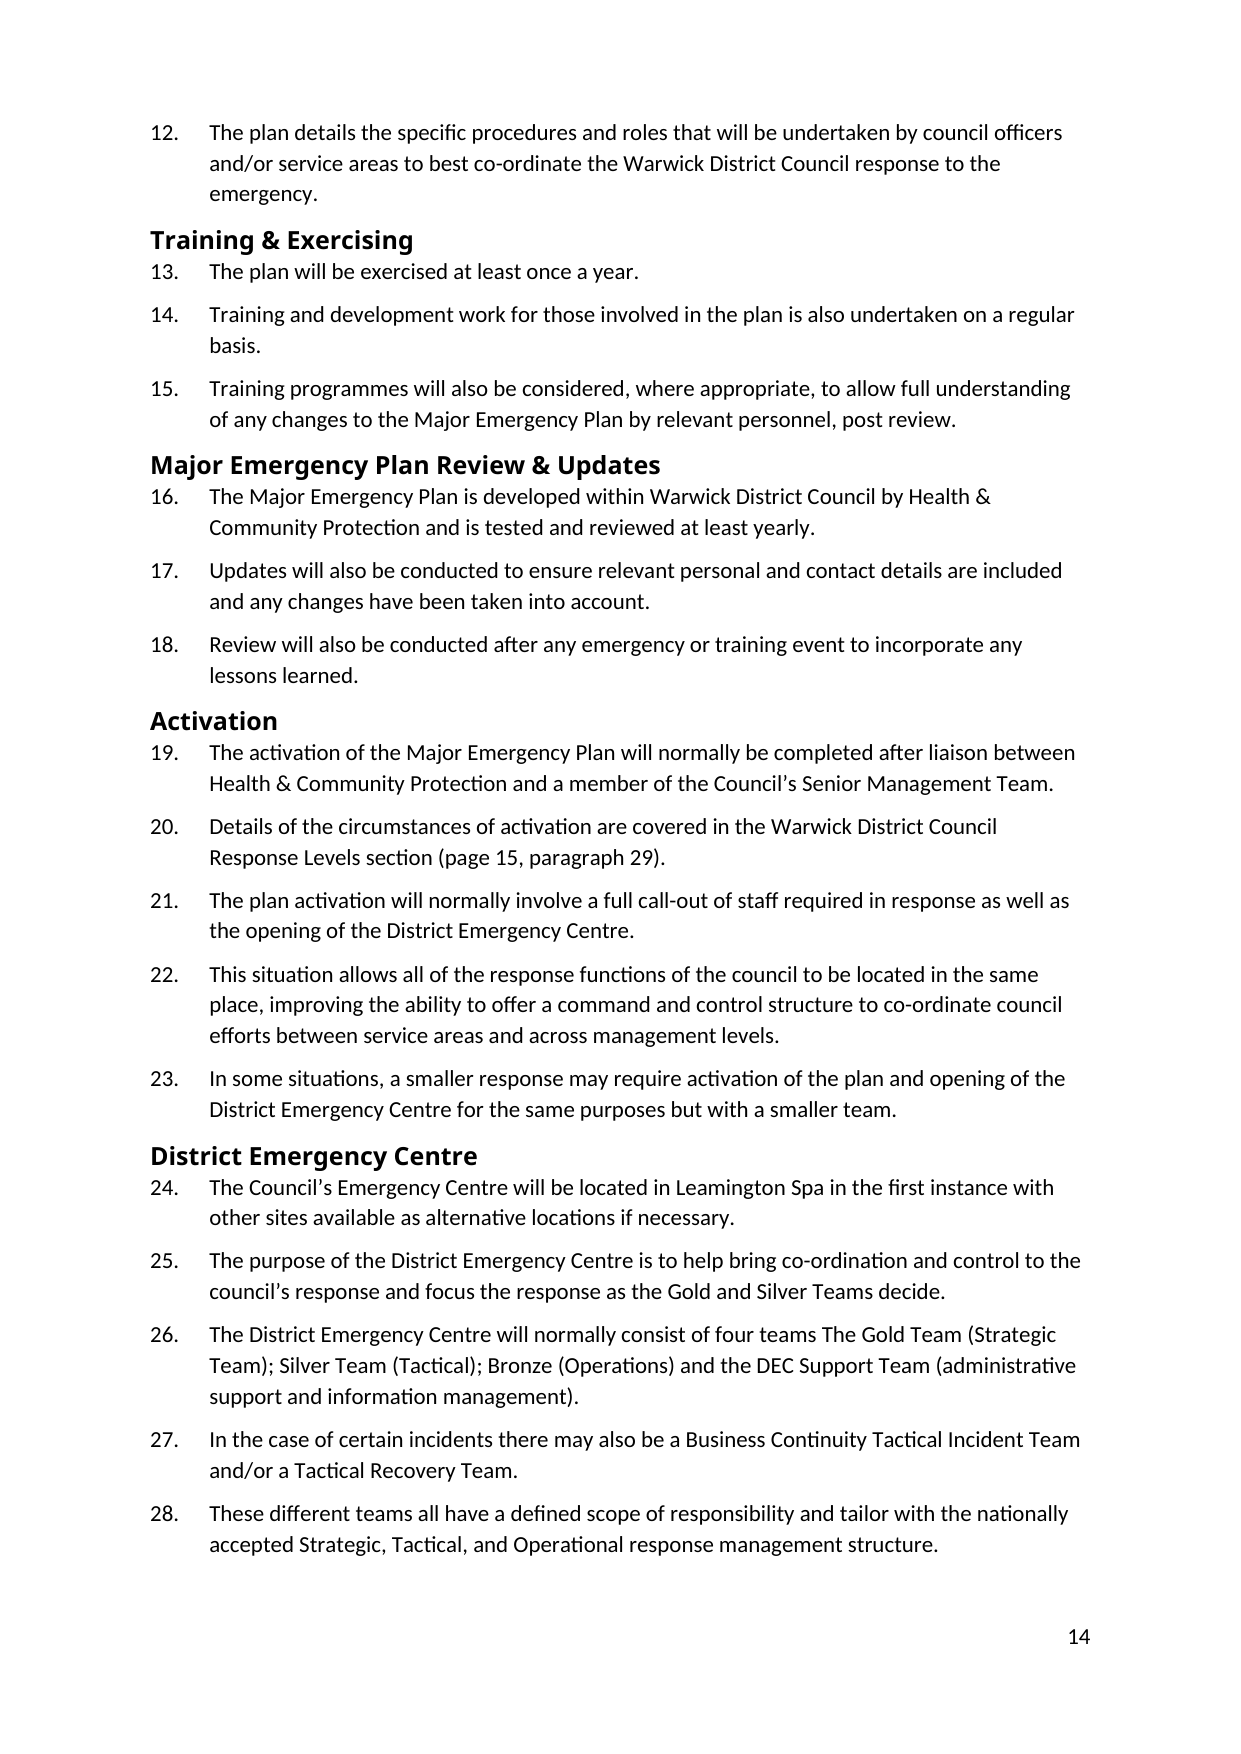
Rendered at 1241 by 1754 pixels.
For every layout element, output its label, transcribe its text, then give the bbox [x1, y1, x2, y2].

list Training and development work for those involved in the plan is also undertaken on a regular basis. [150, 300, 1090, 359]
subtitle District Emergency Centre [150, 1138, 1090, 1173]
list The plan will be exercised at least once a year. [150, 257, 1090, 285]
list Review will also be conducted after any emergency or training event to incorporate any lessons learned. [150, 630, 1090, 689]
list The District Emergency Centre will normally consist of four teams The Gold Team (Strategic Team); Silver Team (Tactical); Bronze (Operations) and the DEC Support Team (administrative support and information management). [150, 1321, 1090, 1410]
list Training programmes will also be considered, where appropriate, to allow full understanding of any changes to the Major Emergency Plan by relevant personnel, post review. [150, 374, 1090, 433]
subtitle Activation [150, 704, 1090, 738]
list Updates will also be conducted to ensure relevant personal and contact details are included and any changes have been taken into account. [150, 556, 1090, 615]
list In the case of certain incidents there may also be a Business Continuity Tactical Incident Team and/or a Tactical Recovery Team. [150, 1425, 1090, 1484]
list Details of the circumstances of activation are covered in the Warwick District Council Response Levels section (page 15, paragraph 29). [150, 812, 1090, 871]
list In some situations, a smaller response may require activation of the plan and opening of the District Emergency Centre for the same purposes but with a smaller team. [150, 1064, 1090, 1123]
list These different teams all have a defined scope of responsibility and tailor with the nationally accepted Strategic, Tactical, and Operational response management structure. [150, 1499, 1090, 1558]
list The Major Emergency Plan is developed within Warwick District Council by Health & Community Protection and is tested and reviewed at least yearly. [150, 482, 1090, 541]
subtitle Training & Exercising [150, 223, 1090, 257]
list The Council’s Emergency Centre will be located in Leamington Spa in the first instance with other sites available as alternative locations if necessary. [150, 1173, 1090, 1231]
list The purpose of the District Emergency Centre is to help bring co-ordination and control to the council’s response and focus the response as the Gold and Silver Teams decide. [150, 1247, 1090, 1305]
list The activation of the Major Emergency Plan will normally be completed after liaison between Health & Community Protection and a member of the Council’s Senior Management Team. [150, 738, 1090, 797]
list The plan activation will normally involve a full call-out of staff required in response as well as the opening of the District Emergency Centre. [150, 886, 1090, 945]
list The plan details the specific procedures and roles that will be undertaken by council officers and/or service areas to best co-ordinate the Warwick District Council response to the emergency. [150, 118, 1090, 208]
subtitle Major Emergency Plan Review & Updates [150, 448, 1090, 482]
list This situation allows all of the response functions of the council to be located in the same place, improving the ability to offer a command and control structure to co-ordinate council efforts between service areas and across management levels. [150, 960, 1090, 1049]
